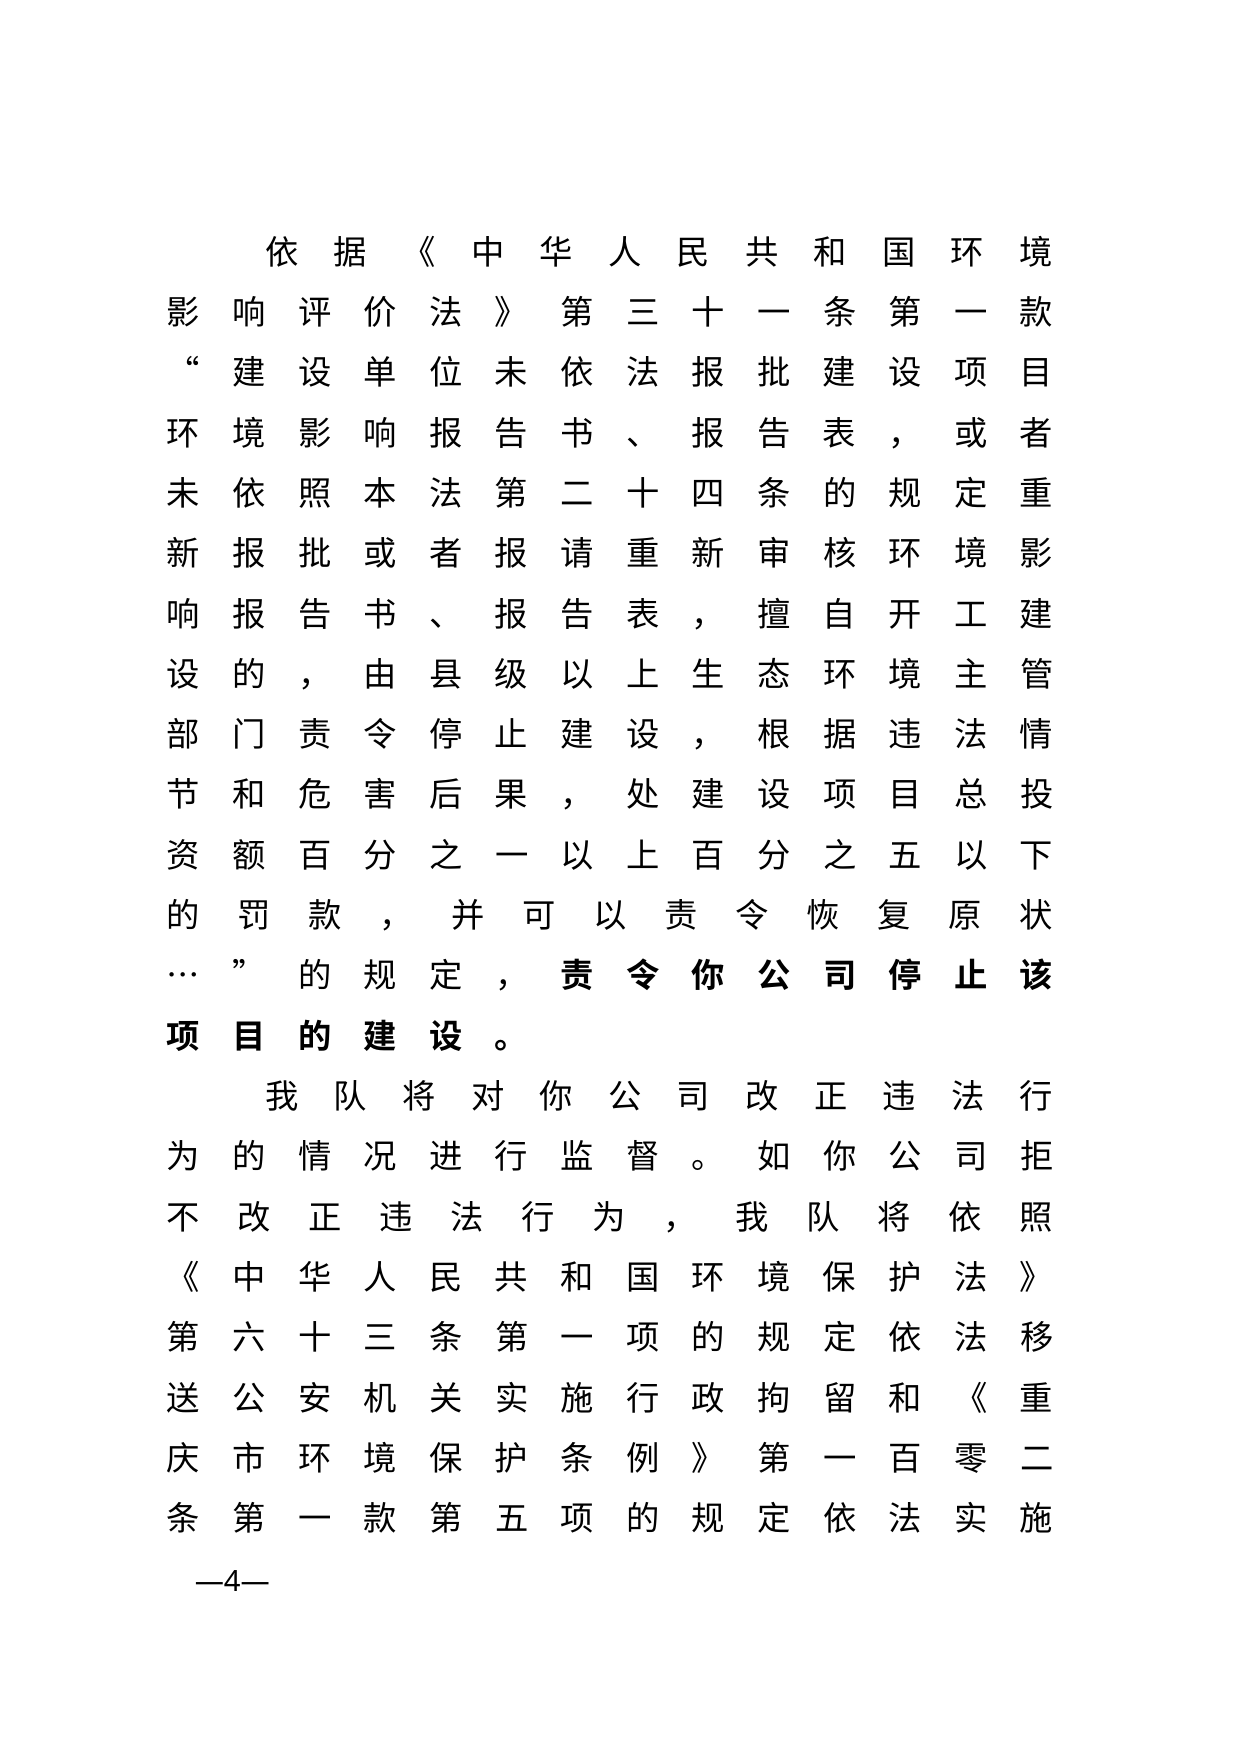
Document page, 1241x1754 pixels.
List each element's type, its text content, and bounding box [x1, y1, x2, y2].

text 依据《中华人民共和国环境影响评价法》第三十一条第一款“建设单位未依法报批建设项目环境影响报告书、报告表，或者未依照本法第二十四条的规定重新报批或者报请重新审核环境影响报告书、报告表，擅自开工建设的，由县级以上生态环境主管部门责令停止建设，根据违法情节和危害后果，处建设项目总投资额百分之一以上百分之五以下的罚款，并可以责令恢复原状…”的规定，责令你公司停止该项目的建设。 [167, 219, 1085, 1064]
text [167, 1064, 1085, 1546]
